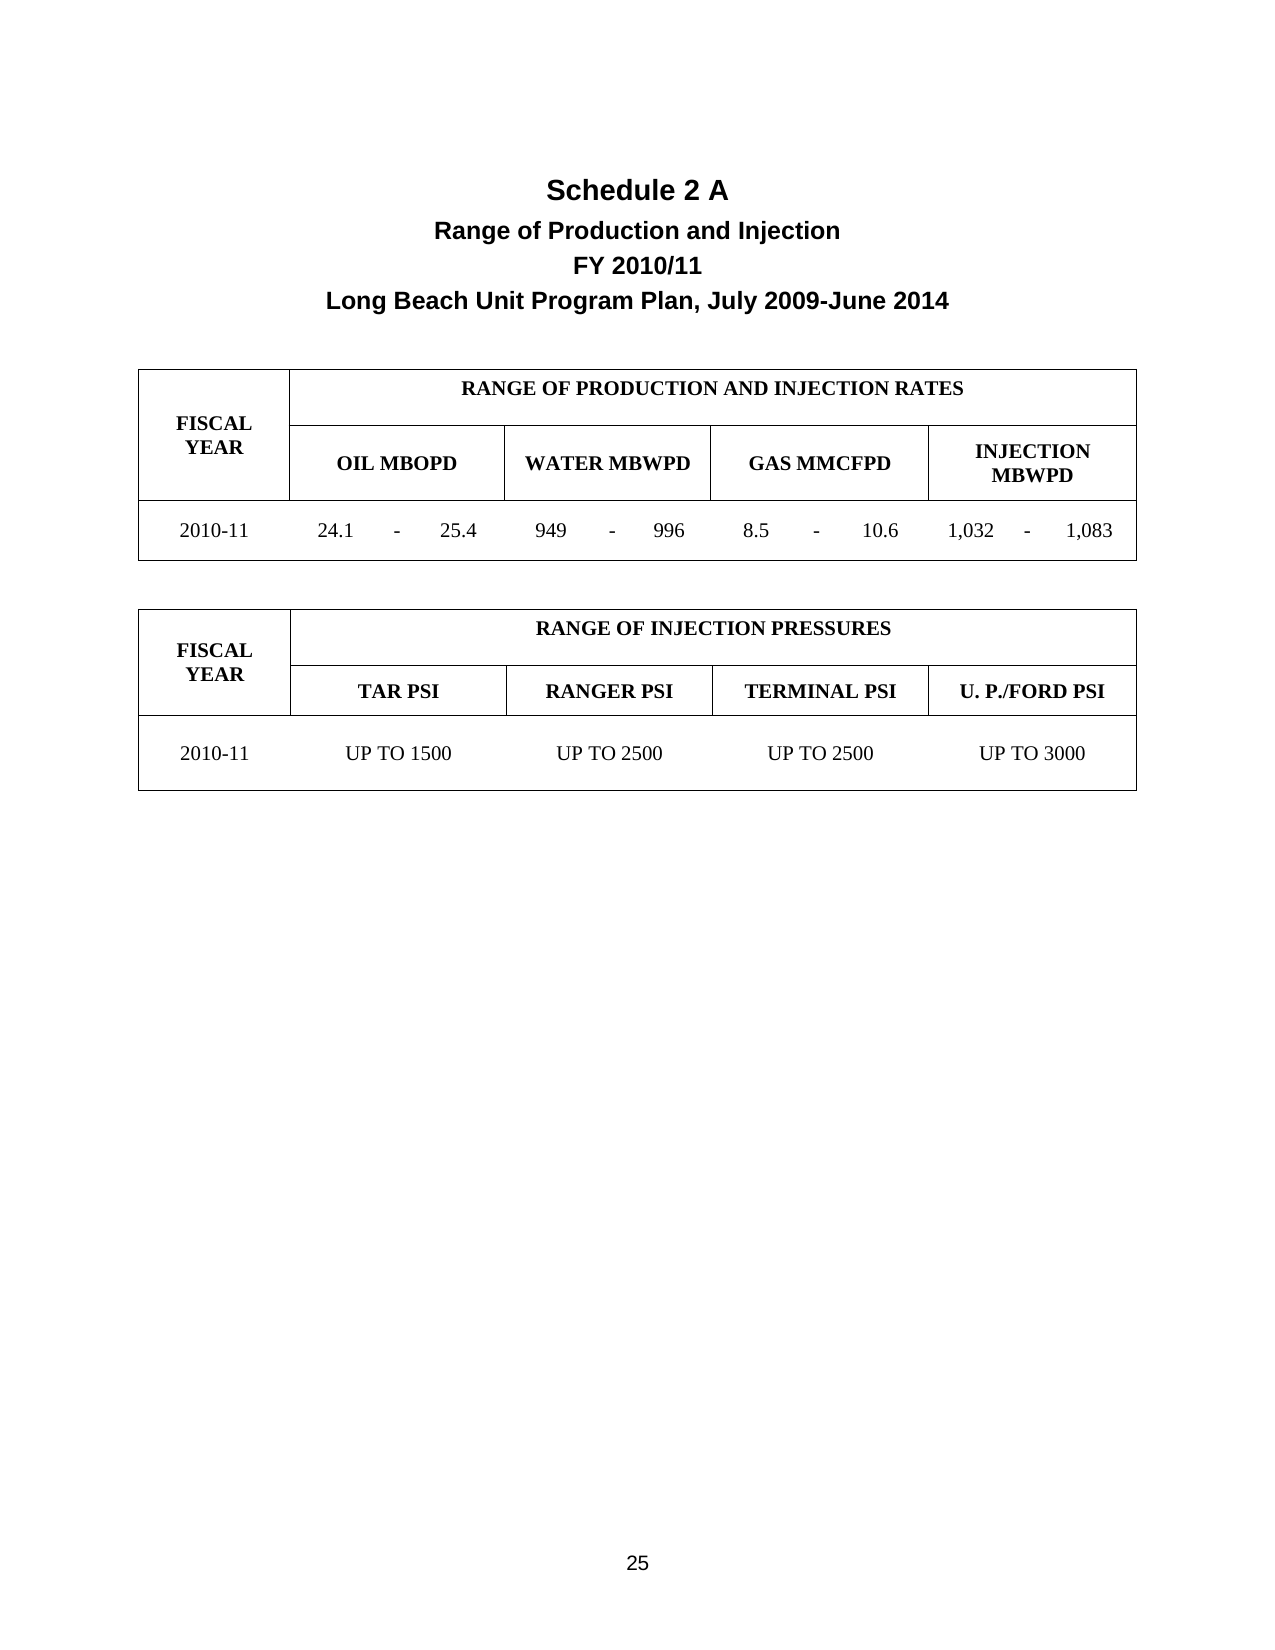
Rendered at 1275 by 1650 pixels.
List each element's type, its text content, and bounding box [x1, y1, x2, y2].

table_cell 25.4 [412, 501, 504, 559]
subtitle FY 2010/11 [150, 251, 1125, 279]
table_cell 1,083 [1042, 501, 1136, 559]
table_cell 996 [627, 501, 711, 559]
table_cell GAS MMCFPD [711, 426, 928, 499]
table_header FISCAL YEAR [139, 370, 289, 499]
table_cell WATER MBWPD [505, 426, 710, 499]
subtitle Long Beach Unit Program Plan, July 2009-June 2014 [150, 286, 1125, 314]
table_cell UP TO 3000 [928, 716, 1136, 790]
table_cell 949 [505, 501, 597, 559]
table_cell 24.1 [289, 501, 382, 559]
table_cell INJECTION MBWPD [929, 426, 1136, 499]
table_cell UP TO 2500 [506, 716, 712, 790]
table_cell 8.5 [711, 501, 801, 559]
table_cell - [597, 501, 627, 559]
table_cell UP TO 1500 [291, 716, 506, 790]
table_cell OIL MBOPD [290, 426, 504, 499]
table_cell U. P./FORD PSI [929, 666, 1136, 715]
table_header RANGE OF PRODUCTION AND INJECTION RATES [290, 370, 1136, 425]
table_header FISCAL YEAR [139, 610, 290, 715]
table_cell UP TO 2500 [713, 716, 928, 790]
table_cell TERMINAL PSI [713, 666, 928, 715]
table_cell - [382, 501, 412, 559]
table_cell 1,032 [929, 501, 1012, 559]
table_cell 2010-11 [139, 501, 289, 559]
subtitle Range of Production and Injection [150, 216, 1125, 244]
table_cell 2010-11 [139, 716, 291, 790]
table_cell 10.6 [831, 501, 929, 559]
text Schedule 2 A [150, 187, 1125, 203]
table_header RANGE OF INJECTION PRESSURES [291, 610, 1136, 665]
table_cell - [1012, 501, 1042, 559]
table_cell RANGER PSI [507, 666, 712, 715]
table_cell - [801, 501, 831, 559]
table_cell TAR PSI [291, 666, 506, 715]
